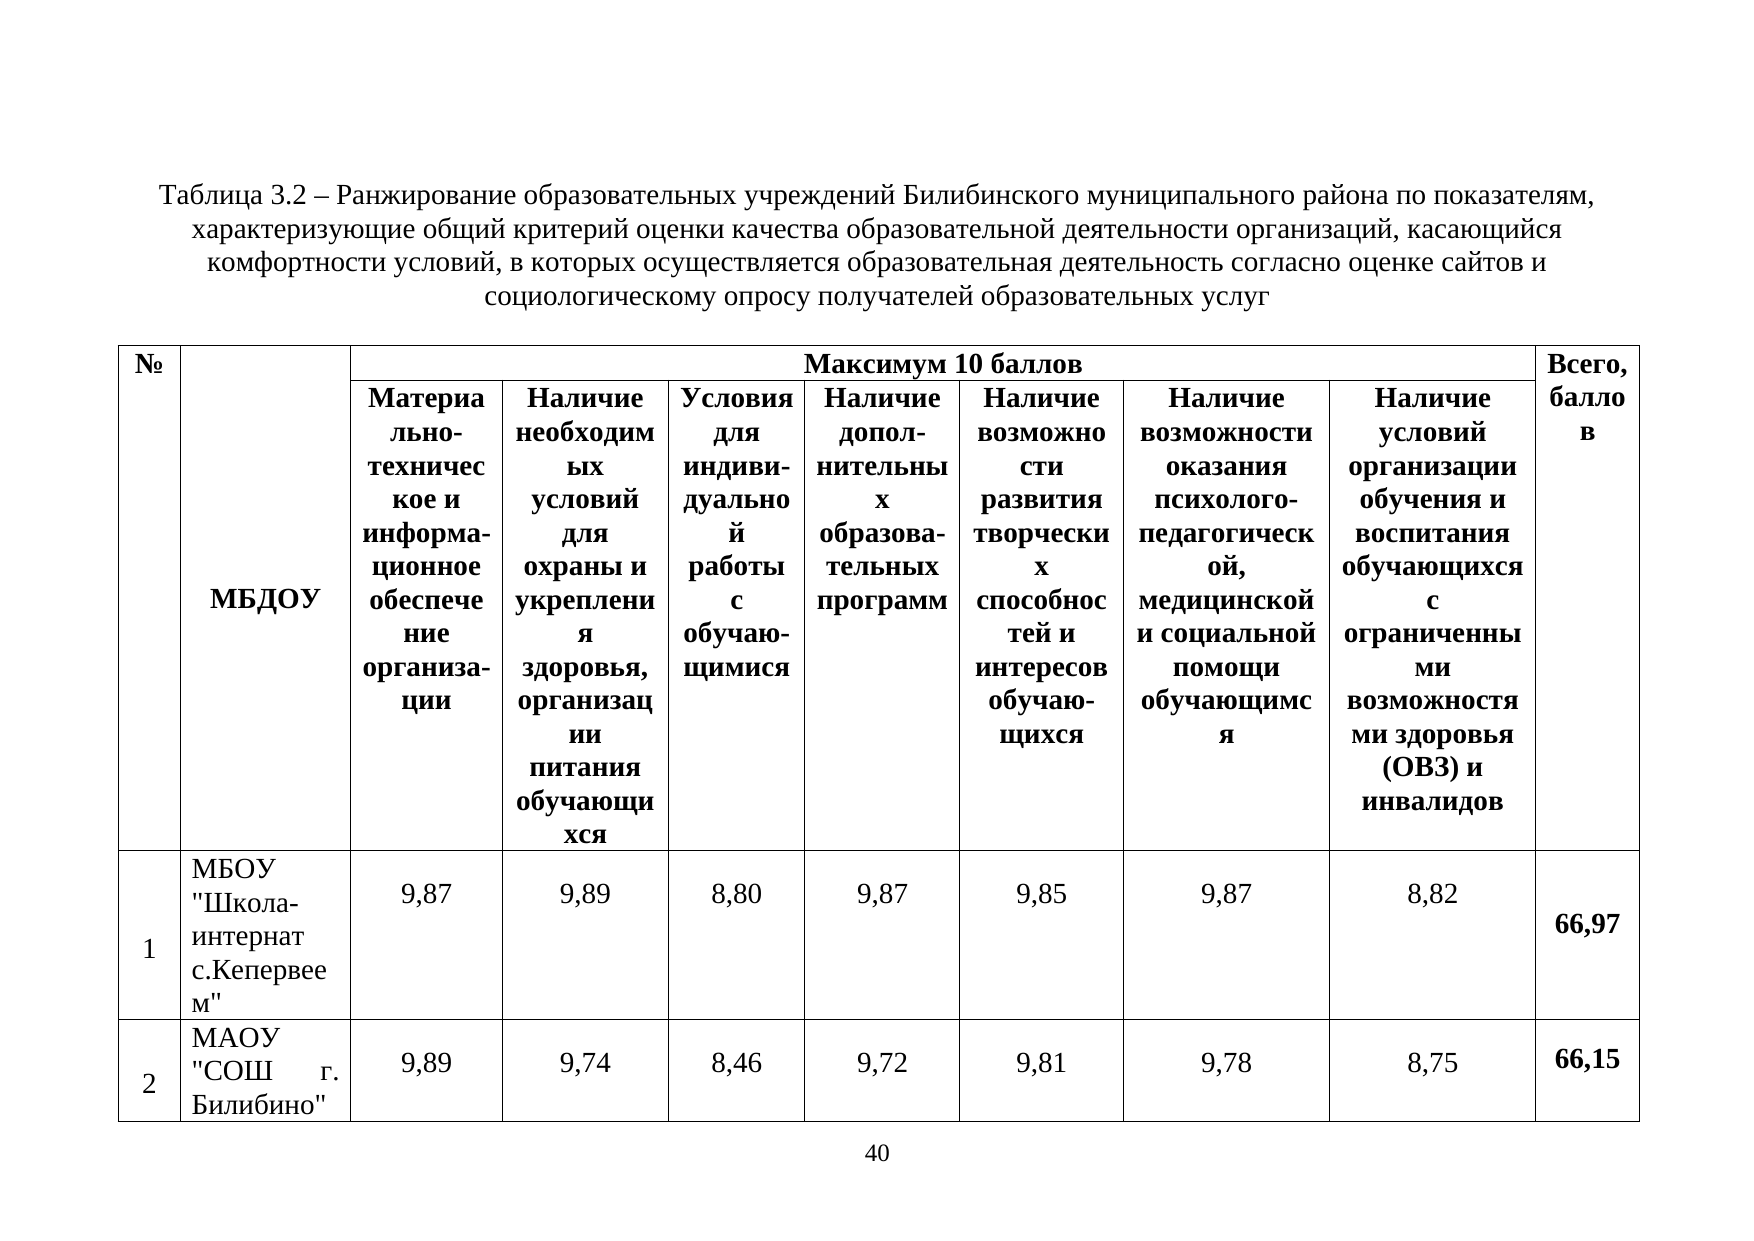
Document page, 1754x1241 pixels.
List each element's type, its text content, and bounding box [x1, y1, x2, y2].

table_cell 9,89 [503, 851, 668, 1019]
table_cell Наличие дополнительных образовательных программ [805, 381, 959, 850]
table_cell 66,15 [1536, 1020, 1639, 1121]
table_cell 8,82 [1330, 851, 1535, 1019]
table_header МБДОУ [181, 346, 350, 850]
table_cell 9,78 [1124, 1020, 1329, 1121]
table_cell 9,81 [960, 1020, 1123, 1121]
table_cell 2 [119, 1020, 180, 1121]
table_header Всего, баллов [1536, 346, 1639, 850]
table_cell 9,74 [503, 1020, 668, 1121]
table_header № [119, 346, 180, 850]
table_cell 66,97 [1536, 851, 1639, 1019]
table_cell 9,87 [805, 851, 959, 1019]
table_cell Материально-техническое и информационное обеспечение организации [351, 381, 502, 850]
table_cell 8,75 [1330, 1020, 1535, 1121]
table_cell 8,46 [669, 1020, 804, 1121]
table_cell 9,89 [351, 1020, 502, 1121]
table_cell 9,87 [1124, 851, 1329, 1019]
table_cell Наличие возможности оказания психолого-педагогической, медицинской и социальной помощи обучающимся [1124, 381, 1329, 850]
table_cell МАОУ "СОШ г. Билибино" [181, 1020, 350, 1121]
table_cell 9,72 [805, 1020, 959, 1121]
table_cell МБОУ "Школа-интернат с.Кепервеем" [181, 851, 350, 1019]
table_cell Наличие необходимых условий для охраны и укрепления здоровья, организации питания обучающихся [503, 381, 668, 850]
table_cell 9,85 [960, 851, 1123, 1019]
table_header Максимум 10 баллов [351, 346, 1535, 379]
table_cell 1 [119, 851, 180, 1019]
table_cell Условия для индивидуальной работы с обучающимися [669, 381, 804, 850]
table_cell 9,87 [351, 851, 502, 1019]
table_cell 8,80 [669, 851, 804, 1019]
text Таблица 3.2 – Ранжирование образовательных учреждений Билибинского муниципального района по показателям, характеризующие общий критерий оценки качества образовательной деятельности организаций, касающийся комфортности условий, в которых осуществляется образовательная деятельность согласно оценке сайтов и социологическому опросу получателей образовательных услуг [118, 177, 1636, 311]
table_cell Наличие возможности развития творческих способностей и интересов обучающихся [960, 381, 1123, 850]
table_cell Наличие условий организации обучения и воспитания обучающихся с ограниченными возможностями здоровья (ОВЗ) и инвалидов [1330, 381, 1535, 850]
